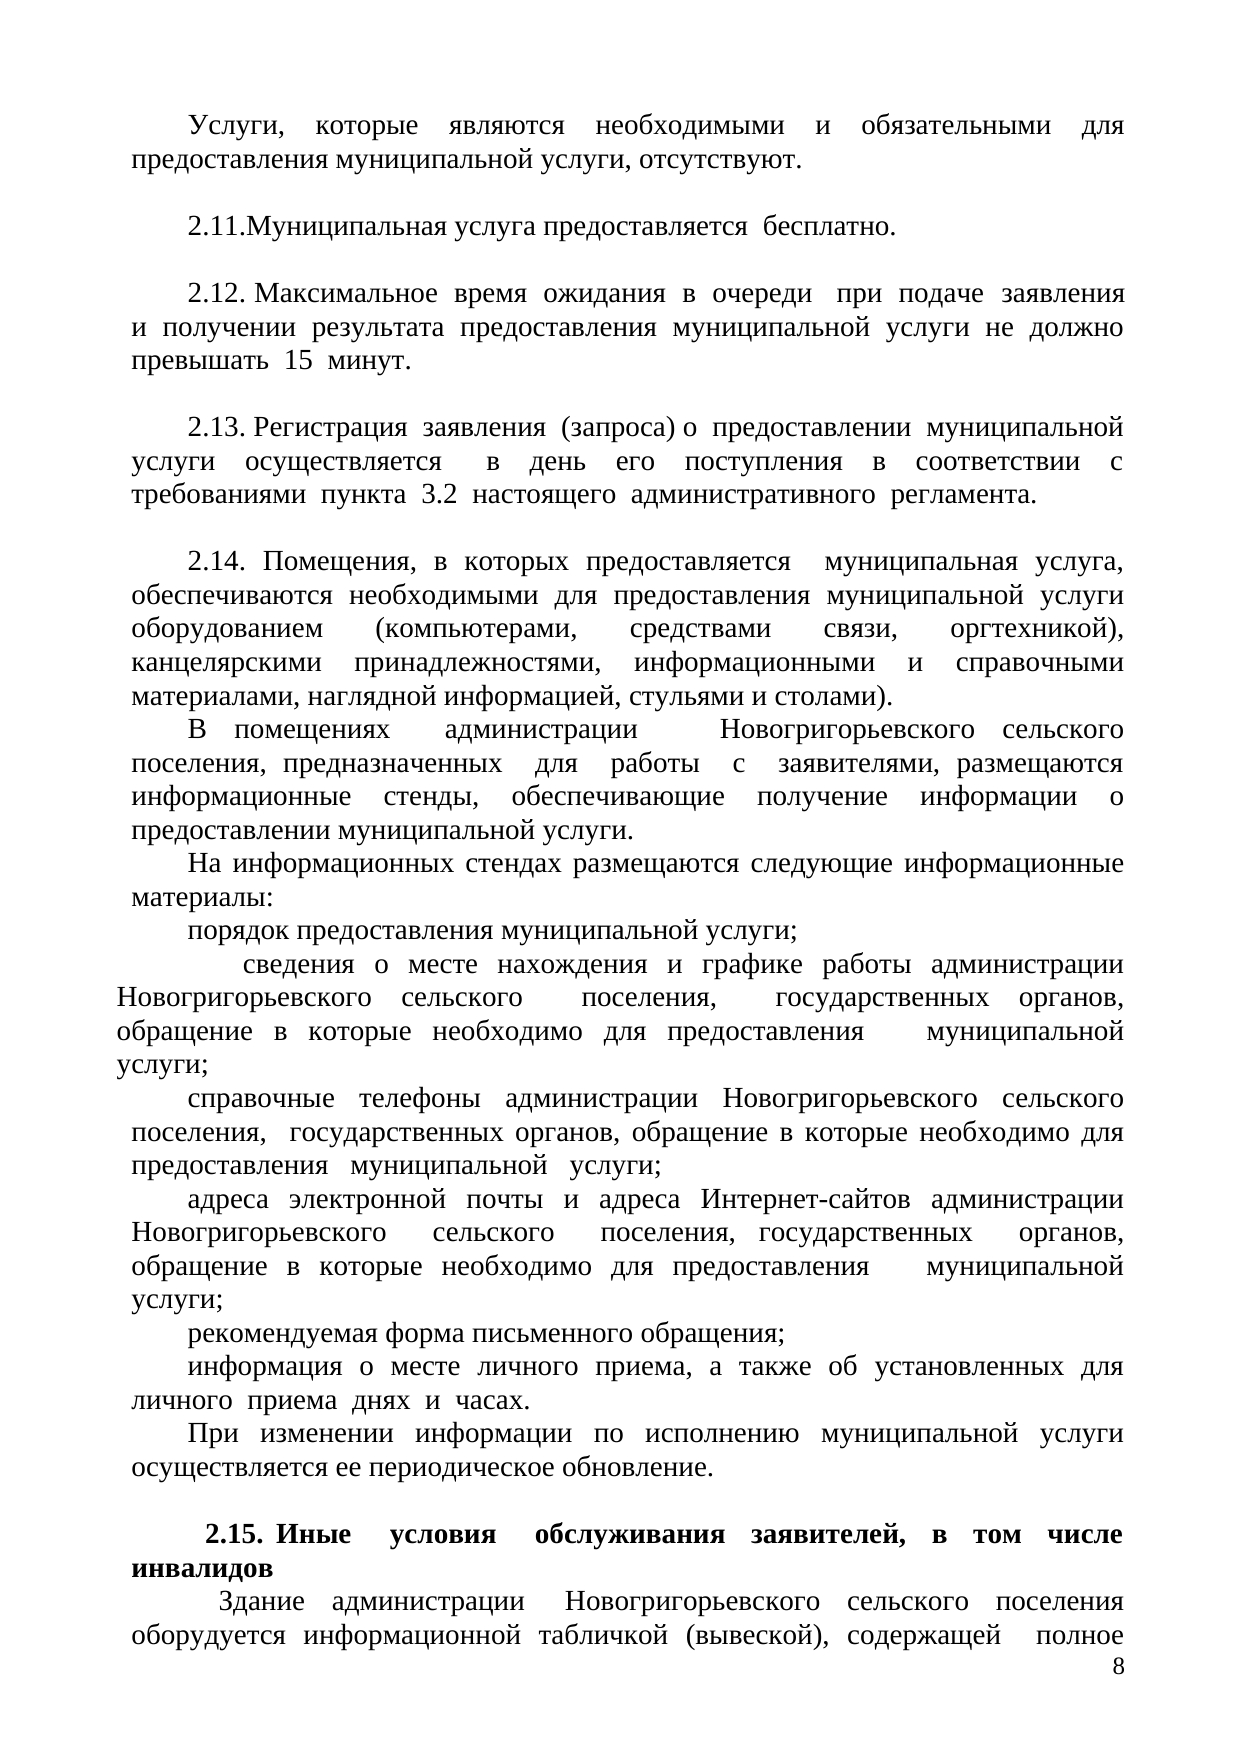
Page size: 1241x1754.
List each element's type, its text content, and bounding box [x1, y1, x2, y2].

text 2.15. Иные условия обслуживания заявителей, в том числе инвалидов [131, 1516, 1125, 1583]
text сведения о месте нахождения и графике работы администрации Новогригорьевского сельского поселения, государственных органов, обращение в которые необходимо для предоставления муниципальной услуги; [116, 946, 1125, 1080]
text 2.14. Помещения, в которых предоставляется муниципальная услуга, обеспечиваются необходимыми для предоставления муниципальной услуги оборудованием (компьютерами, средствами связи, оргтехникой), канцелярскими принадлежностями, информационными и справочными материалами, наглядной информацией, стульями и столами). [131, 543, 1125, 711]
text 2.12. Максимальное время ожидания в очереди при подаче заявления и получении результата предоставления муниципальной услуги не должно превышать 15 минут. [131, 275, 1125, 376]
text рекомендуемая форма письменного обращения; [131, 1315, 1125, 1348]
text информация о месте личного приема, а также об установленных для личного приема днях и часах. [131, 1348, 1125, 1416]
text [131, 1583, 1125, 1650]
text На информационных стендах размещаются следующие информационные материалы: [131, 845, 1125, 912]
text В помещениях администрации Новогригорьевского сельского поселения, предназначенных для работы с заявителями, размещаются информационные стенды, обеспечивающие получение информации о предоставлении муниципальной услуги. [131, 711, 1125, 845]
text адреса электронной почты и адреса Интернет-сайтов администрации Новогригорьевского сельского поселения, государственных органов, обращение в которые необходимо для предоставления муниципальной услуги; [131, 1181, 1125, 1315]
text 2.13. Регистрация заявления (запроса) о предоставлении муниципальной услуги осуществляется в день его поступления в соответствии с требованиями пункта 3.2 настоящего административного регламента. [131, 409, 1125, 510]
text При изменении информации по исполнению муниципальной услуги осуществляется ее периодическое обновление. [131, 1416, 1125, 1483]
text справочные телефоны администрации Новогригорьевского сельского поселения, государственных органов, обращение в которые необходимо для предоставления муниципальной услуги; [131, 1080, 1125, 1181]
text порядок предоставления муниципальной услуги; [131, 912, 1125, 946]
text Услуги, которые являются необходимыми и обязательными для предоставления муниципальной услуги, отсутствуют. [131, 107, 1125, 174]
text 2.11.Муниципальная услуга предоставляется бесплатно. [131, 208, 1125, 242]
